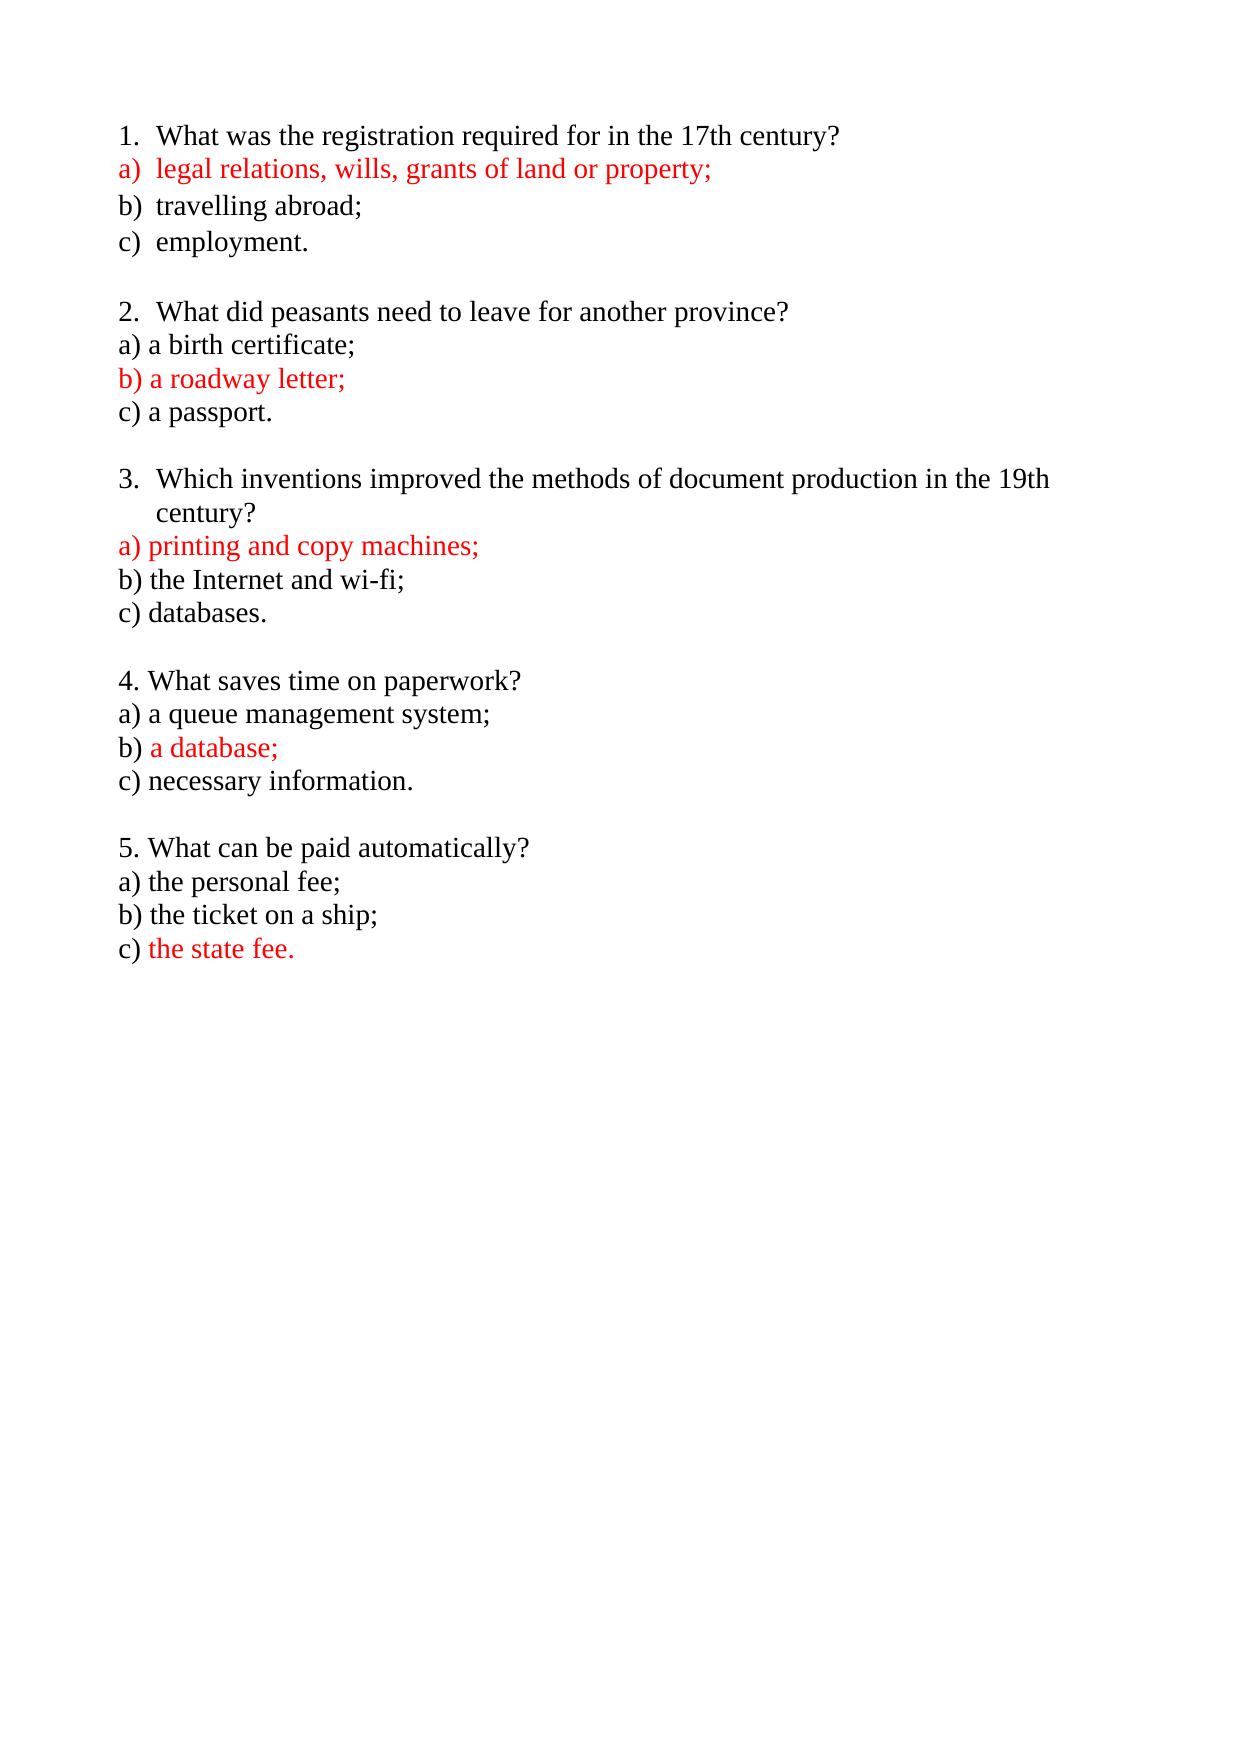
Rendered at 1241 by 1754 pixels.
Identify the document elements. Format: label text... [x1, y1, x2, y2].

list employment. [118, 224, 1122, 257]
text a) a queue management system; [118, 696, 1122, 730]
text 5. What can be paid automatically? [118, 830, 1122, 864]
text 4. What saves time on paperwork? [118, 663, 1122, 696]
text b) the Internet and wi-fi; [118, 562, 1122, 596]
text b) a database; [118, 730, 1122, 763]
text c) a passport. [118, 394, 1122, 428]
text c) databases. [118, 596, 1122, 629]
list legal relations, wills, grants of land or property; [118, 152, 1122, 185]
text a) the personal fee; [118, 864, 1122, 897]
list Which inventions improved the methods of document production in the 19th century? [118, 461, 1122, 528]
text b) the ticket on a ship; [118, 897, 1122, 931]
list What was the registration required for in the 17th century? [118, 118, 1122, 152]
text c) necessary information. [118, 763, 1122, 797]
text a) a birth certificate; [118, 327, 1122, 361]
list What did peasants need to leave for another province? [118, 294, 1122, 327]
text c) the state fee. [118, 931, 1122, 964]
text a) printing and copy machines; [118, 528, 1122, 562]
text b) a roadway letter; [118, 361, 1122, 394]
list travelling abroad; [118, 188, 1122, 221]
